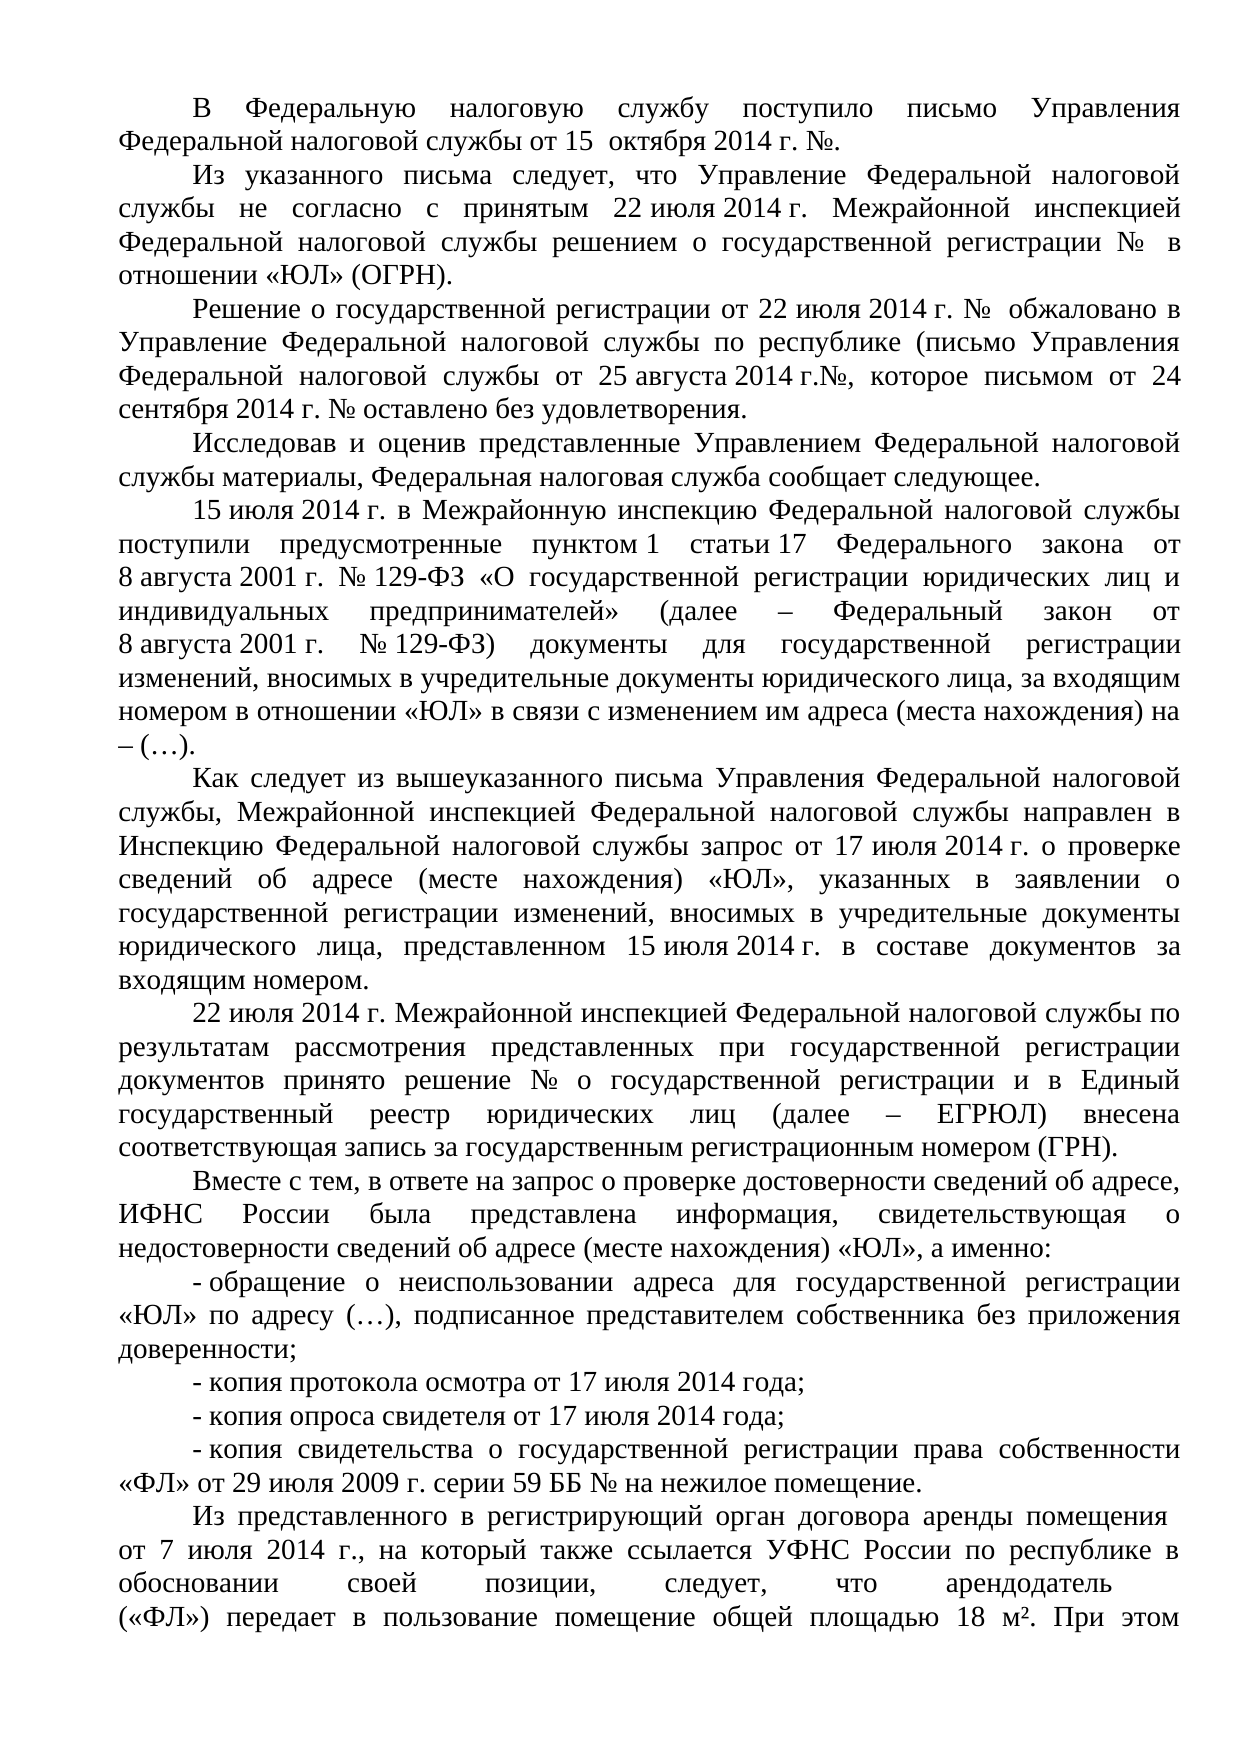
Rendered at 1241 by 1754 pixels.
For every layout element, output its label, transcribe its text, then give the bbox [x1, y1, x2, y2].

text 15 июля 2014 г. в Межрайонную инспекцию Федеральной налоговой службы поступили предусмотренные пунктом 1 статьи 17 Федерального закона от 8 августа 2001 г. № 129-ФЗ «О государственной регистрации юридических лиц и индивидуальных предпринимателей» (далее – Федеральный закон от 8 августа 2001 г. № 129-ФЗ) документы для государственной регистрации изменений, вносимых в учредительные документы юридического лица, за входящим номером в отношении «ЮЛ» в связи с изменением им адреса (места нахождения) на – (…). [118, 492, 1181, 761]
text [118, 1498, 1181, 1633]
text Вместе с тем, в ответе на запрос о проверке достоверности сведений об адресе, ИФНС России была представлена информация, свидетельствующая о недостоверности сведений об адресе (месте нахождения) «ЮЛ», а именно: [118, 1163, 1181, 1264]
text В Федеральную налоговую службу поступило письмо Управления Федеральной налоговой службы от 15 октября 2014 г. №. [118, 90, 1181, 157]
text - копия опроса свидетеля от 17 июля 2014 года; [118, 1398, 1181, 1431]
text Решение о государственной регистрации от 22 июля 2014 г. № обжаловано в Управление Федеральной налоговой службы по республике (письмо Управления Федеральной налоговой службы от 25 августа 2014 г.№, которое письмом от 24 сентября 2014 г. № оставлено без удовлетворения. [118, 291, 1181, 425]
text Как следует из вышеуказанного письма Управления Федеральной налоговой службы, Межрайонной инспекцией Федеральной налоговой службы направлен в Инспекцию Федеральной налоговой службы запрос от 17 июля 2014 г. о проверке сведений об адресе (месте нахождения) «ЮЛ», указанных в заявлении о государственной регистрации изменений, вносимых в учредительные документы юридического лица, представленном 15 июля 2014 г. в составе документов за входящим номером. [118, 761, 1181, 995]
text Исследовав и оценив представленные Управлением Федеральной налоговой службы материалы, Федеральная налоговая служба сообщает следующее. [118, 425, 1181, 492]
text - копия протокола осмотра от 17 июля 2014 года; [118, 1364, 1181, 1398]
text 22 июля 2014 г. Межрайонной инспекцией Федеральной налоговой службы по результатам рассмотрения представленных при государственной регистрации документов принято решение № о государственной регистрации и в Единый государственный реестр юридических лиц (далее – ЕГРЮЛ) внесена соответствующая запись за государственным регистрационным номером (ГРН). [118, 995, 1181, 1163]
text - копия свидетельства о государственной регистрации права собственности «ФЛ» от 29 июля 2009 г. серии 59 ББ № на нежилое помещение. [118, 1431, 1181, 1498]
text Из указанного письма следует, что Управление Федеральной налоговой службы не согласно с принятым 22 июля 2014 г. Межрайонной инспекцией Федеральной налоговой службы решением о государственной регистрации № в отношении «ЮЛ» (ОГРН). [118, 157, 1181, 291]
text - обращение о неиспользовании адреса для государственной регистрации «ЮЛ» по адресу (…), подписанное представителем собственника без приложения доверенности; [118, 1264, 1181, 1364]
